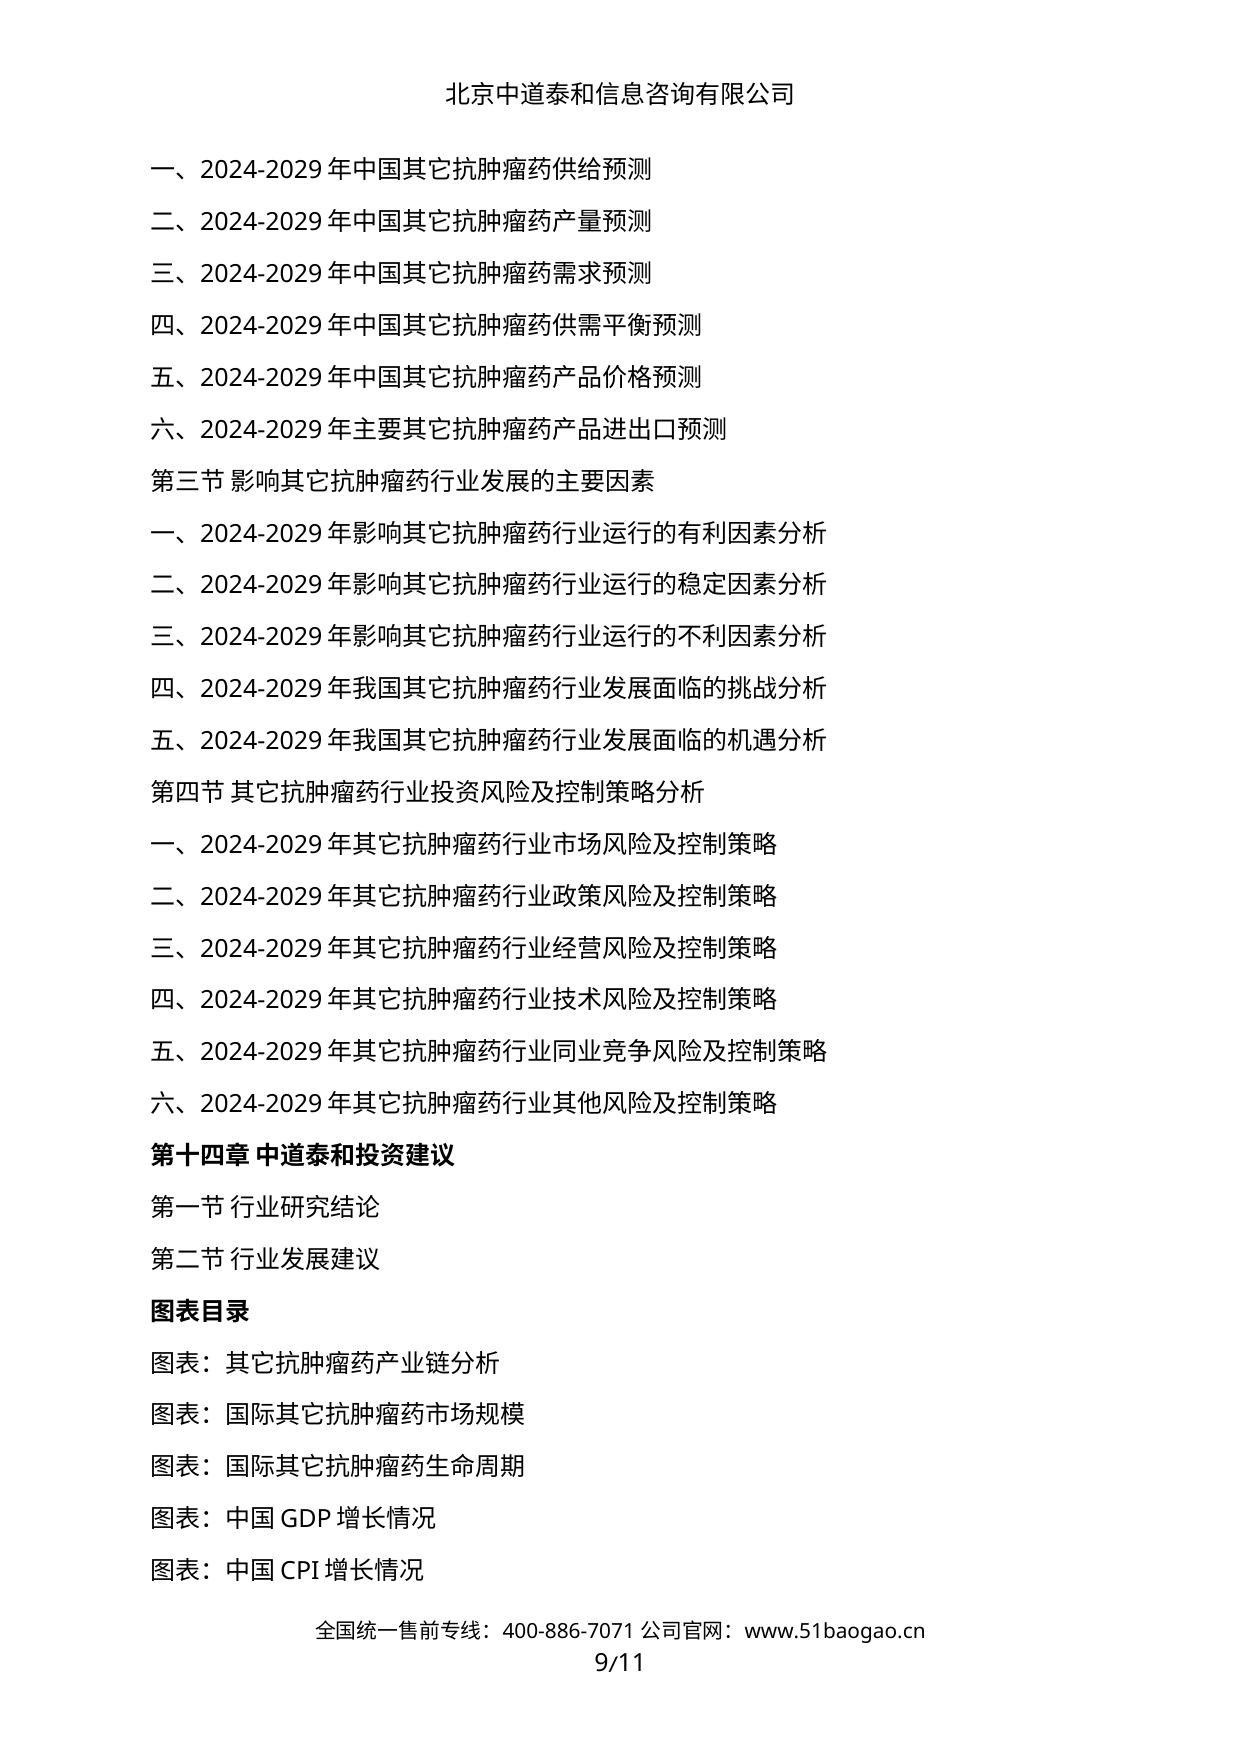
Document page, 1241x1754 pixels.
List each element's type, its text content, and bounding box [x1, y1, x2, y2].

text 第四节 其它抗肿瘤药行业投资风险及控制策略分析 [150, 772, 1090, 809]
text 四、2024-2029年其它抗肿瘤药行业技术风险及控制策略 [150, 980, 1090, 1016]
text 一、2024-2029年中国其它抗肿瘤药供给预测 [150, 150, 1090, 186]
text 第三节 影响其它抗肿瘤药行业发展的主要因素 [150, 461, 1090, 497]
text 五、2024-2029年中国其它抗肿瘤药产品价格预测 [150, 357, 1090, 394]
text 三、2024-2029年其它抗肿瘤药行业经营风险及控制策略 [150, 928, 1090, 964]
text 二、2024-2029年中国其它抗肿瘤药产量预测 [150, 202, 1090, 238]
text 四、2024-2029年我国其它抗肿瘤药行业发展面临的挑战分析 [150, 669, 1090, 705]
text 六、2024-2029年主要其它抗肿瘤药产品进出口预测 [150, 409, 1090, 446]
text 图表目录 [150, 1291, 1090, 1327]
text 三、2024-2029年影响其它抗肿瘤药行业运行的不利因素分析 [150, 617, 1090, 653]
text 图表：中国CPI增长情况 [150, 1551, 1090, 1587]
text 五、2024-2029年其它抗肿瘤药行业同业竞争风险及控制策略 [150, 1032, 1090, 1068]
text 一、2024-2029年影响其它抗肿瘤药行业运行的有利因素分析 [150, 513, 1090, 549]
text 第二节 行业发展建议 [150, 1239, 1090, 1276]
text 一、2024-2029年其它抗肿瘤药行业市场风险及控制策略 [150, 824, 1090, 861]
text 图表：国际其它抗肿瘤药市场规模 [150, 1395, 1090, 1431]
text 图表：中国GDP增长情况 [150, 1499, 1090, 1535]
text 第一节 行业研究结论 [150, 1187, 1090, 1224]
text 三、2024-2029年中国其它抗肿瘤药需求预测 [150, 254, 1090, 290]
text 五、2024-2029年我国其它抗肿瘤药行业发展面临的机遇分析 [150, 721, 1090, 757]
text 四、2024-2029年中国其它抗肿瘤药供需平衡预测 [150, 306, 1090, 342]
text 第十四章 中道泰和投资建议 [150, 1136, 1090, 1172]
text 图表：其它抗肿瘤药产业链分析 [150, 1343, 1090, 1379]
text 六、2024-2029年其它抗肿瘤药行业其他风险及控制策略 [150, 1084, 1090, 1120]
text 二、2024-2029年其它抗肿瘤药行业政策风险及控制策略 [150, 876, 1090, 912]
text 图表：国际其它抗肿瘤药生命周期 [150, 1447, 1090, 1483]
text 二、2024-2029年影响其它抗肿瘤药行业运行的稳定因素分析 [150, 565, 1090, 601]
